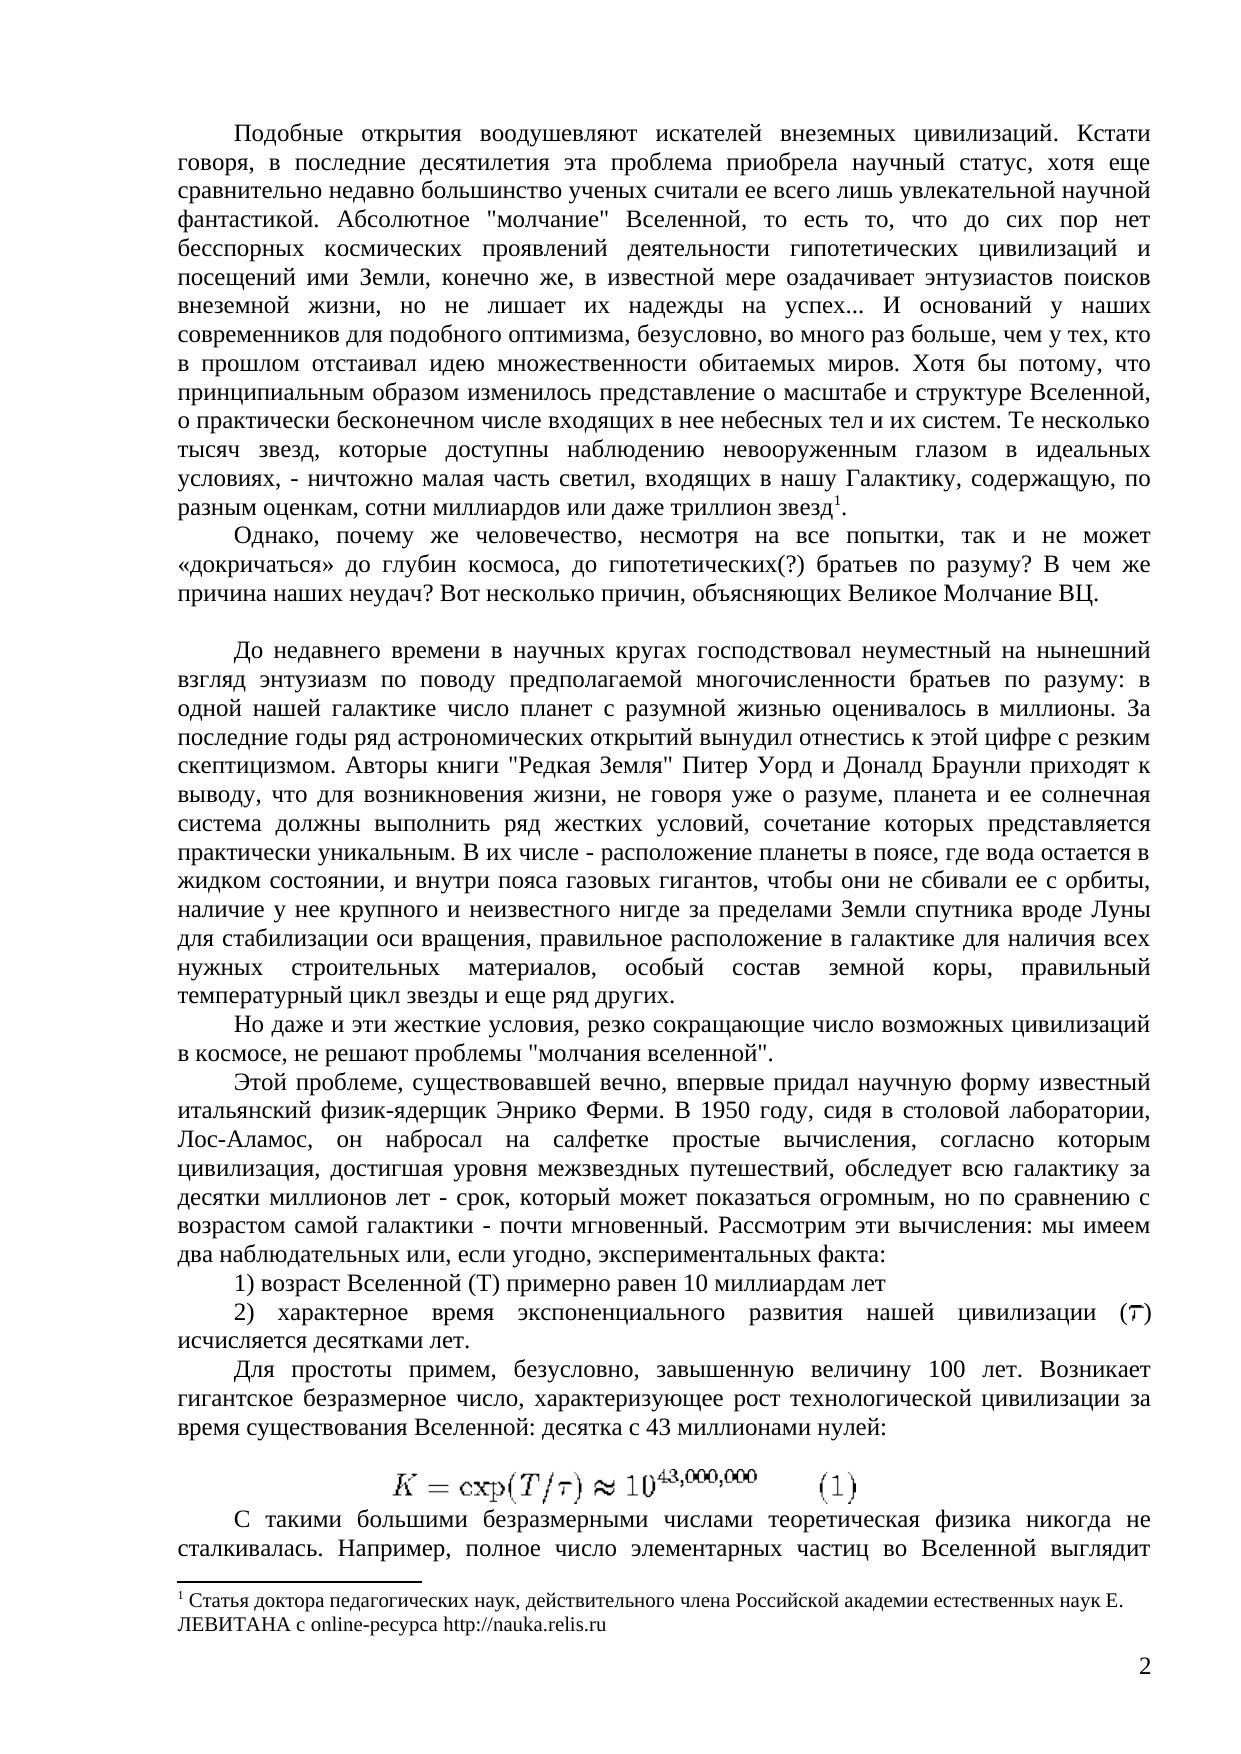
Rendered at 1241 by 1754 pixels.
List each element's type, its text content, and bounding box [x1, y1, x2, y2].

picture [233, 1469, 856, 1504]
text 2) характерное время экспоненциального развития нашей цивилизации () исчисляется десятками лет. [177, 1297, 1152, 1354]
picture [1129, 1305, 1144, 1321]
text Этой проблеме, существовавшей вечно, впервые придал научную форму известный итальянский физик-ядерщик Энрико Ферми. В 1950 году, сидя в столовой лаборатории, Лос-Аламос, он набросал на салфетке простые вычисления, согласно которым цивилизация, достигшая уровня межзвездных путешествий, обследует всю галактику за десятки миллионов лет - срок, который может показаться огромным, но по сравнению с возрастом самой галактики - почти мгновенный. Рассмотрим эти вычисления: мы имеем два наблюдательных или, если угодно, экспериментальных факта: [177, 1067, 1152, 1268]
text Для простоты примем, безусловно, завышенную величину 100 лет. Возникает гигантское безразмерное число, характеризующее рост технологической цивилизации за время существования Вселенной: десятка с 43 миллионами нулей: [177, 1354, 1152, 1441]
text Но даже и эти жесткие условия, резко сокращающие число возможных цивилизаций в космосе, не решают проблемы "молчания вселенной". [177, 1009, 1152, 1067]
text До недавнего времени в научных кругах господствовал неуместный на нынешний взгляд энтузиазм по поводу предполагаемой многочисленности братьев по разуму: в одной нашей галактике число планет с разумной жизнью оценивалось в миллионы. За последние годы ряд астрономических открытий вынудил отнестись к этой цифре с резким скептицизмом. Авторы книги "Редкая Земля" Питер Уорд и Доналд Браунли приходят к выводу, что для возникновения жизни, не говоря уже о разуме, планета и ее солнечная система должны выполнить ряд жестких условий, сочетание которых представляется практически уникальным. В их числе - расположение планеты в поясе, где вода остается в жидком состоянии, и внутри пояса газовых гигантов, чтобы они не сбивали ее с орбиты, наличие у нее крупного и неизвестного нигде за пределами Земли спутника вроде Луны для стабилизации оси вращения, правильное расположение в галактике для наличия всех нужных строительных материалов, особый состав земной коры, правильный температурный цикл звезды и еще ряд других. [177, 636, 1152, 1009]
text Подобные открытия воодушевляют искателей внеземных цивилизаций. Кстати говоря, в последние десятилетия эта проблема приобрела научный статус, хотя еще сравнительно недавно большинство ученых считали ее всего лишь увлекательной научной фантастикой. Абсолютное "молчание" Вселенной, то есть то, что до сих пор нет бесспорных космических проявлений деятельности гипотетических цивилизаций и посещений ими Земли, конечно же, в известной мере озадачивает энтузиастов поисков внеземной жизни, но не лишает их надежды на успех... И оснований у наших современников для подобного оптимизма, безусловно, во много раз больше, чем у тех, кто в прошлом отстаивал идею множественности обитаемых миров. Хотя бы потому, что принципиальным образом изменилось представление о масштабе и структуре Вселенной, о практически бесконечном числе входящих в нее небесных тел и их систем. Те несколько тысяч звезд, которые доступны наблюдению невооруженным глазом в идеальных условиях, - ничтожно малая часть светил, входящих в нашу Галактику, содержащую, по разным оценкам, сотни миллиардов или даже триллион звезд. [177, 118, 1152, 521]
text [177, 1504, 1152, 1561]
text Однако, почему же человечество, несмотря на все попытки, так и не может «докричаться» до глубин космоса, до гипотетических(?) братьев по разуму? В чем же причина наших неудач? Вот несколько причин, объясняющих Великое Молчание ВЦ. [177, 521, 1152, 607]
text 1) возраст Вселенной (T) примерно равен 10 миллиардам лет [177, 1268, 1152, 1297]
